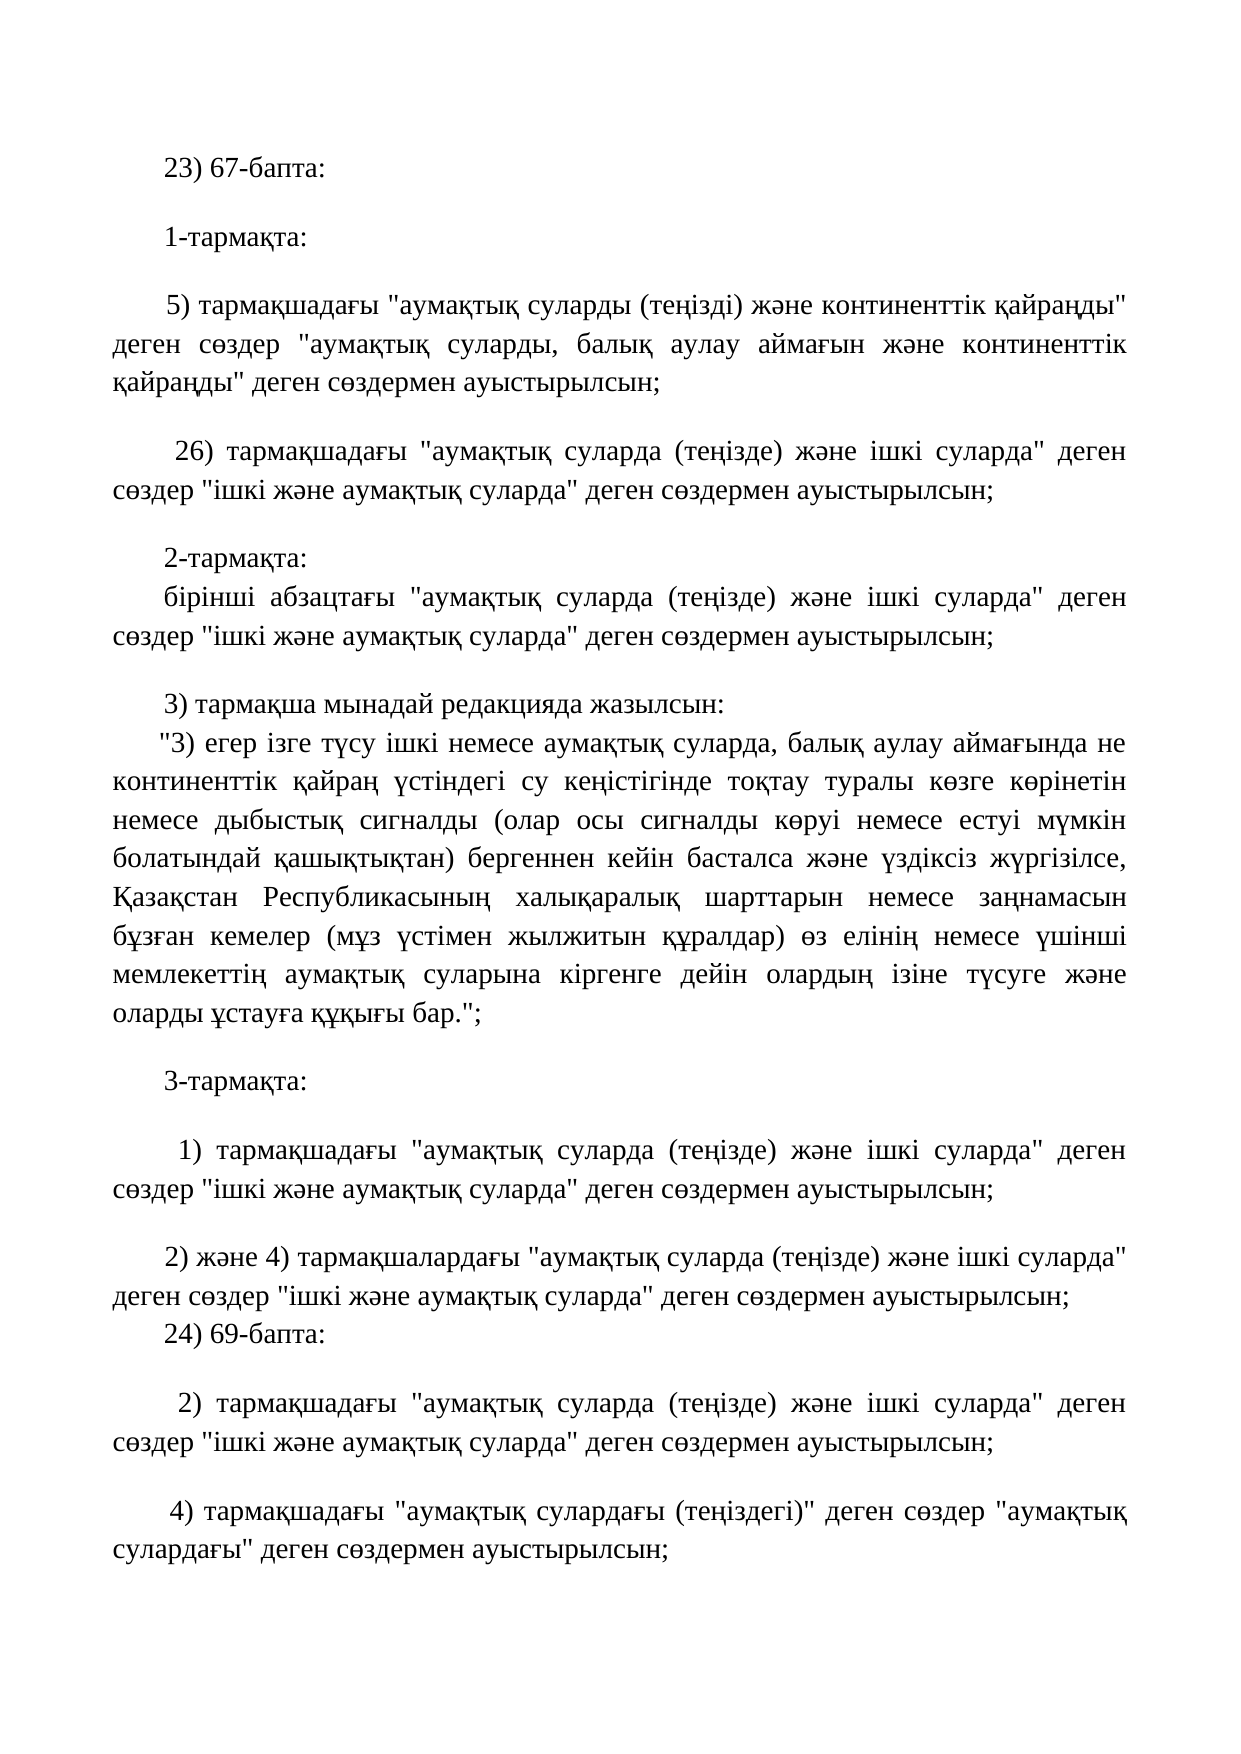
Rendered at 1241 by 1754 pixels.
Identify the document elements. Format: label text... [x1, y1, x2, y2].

text 5) тармақшадағы "аумақтық суларды (теңізді) және континенттік қайраңды" деген сөздер "аумақтық суларды, балық аулау аймағын және континенттік қайраңды" деген сөздермен ауыстырылсын; [112, 287, 1128, 398]
text бірінші абзацтағы "аумақтық суларда (теңізде) және ішкі суларда" деген сөздер "ішкі және аумақтық суларда" деген сөздермен ауыстырылсын; [112, 579, 1128, 651]
text 4) тармақшадағы "аумақтық сулардағы (теңіздегі)" деген сөздер "аумақтық сулардағы" деген сөздермен ауыстырылсын; [112, 1493, 1128, 1565]
text 3) тармақша мынадай редакцияда жазылсын: [112, 686, 1128, 720]
text 2) тармақшадағы "аумақтық суларда (теңізде) және ішкі суларда" деген сөздер "ішкі және аумақтық суларда" деген сөздермен ауыстырылсын; [112, 1385, 1128, 1457]
text 24) 69-бапта: [112, 1317, 1128, 1350]
text 3-тармақта: [112, 1063, 1128, 1097]
text 1) тармақшадағы "аумақтық суларда (теңізде) және ішкі суларда" деген сөздер "ішкі және аумақтық суларда" деген сөздермен ауыстырылсын; [112, 1132, 1128, 1204]
text "3) егер ізге түсу ішкі немесе аумақтық суларда, балық аулау аймағында не континенттік қайраң үстіндегі су кеңістігінде тоқтау туралы көзге көрінетін немесе дыбыстық сигналды (олар осы сигналды көруі немесе естуі мүмкін болатындай қашықтықтан) бергеннен кейін басталса және үздіксіз жүргізілсе, Қазақстан Республикасының халықаралық шарттарын немесе заңнамасын бұзған кемелер (мұз үстімен жылжитын құралдар) өз елінің немесе үшінші мемлекеттің аумақтық суларына кіргенге дейін олардың ізіне түсуге және оларды ұстауға құқығы бар."; [112, 725, 1128, 1028]
text 2) және 4) тармақшалардағы "аумақтық суларда (теңізде) және ішкі суларда" деген сөздер "ішкі және аумақтық суларда" деген сөздермен ауыстырылсын; [112, 1239, 1128, 1312]
text 26) тармақшадағы "аумақтық суларда (теңізде) және ішкі суларда" деген сөздер "ішкі және аумақтық суларда" деген сөздермен ауыстырылсын; [112, 433, 1128, 505]
text 1-тармақта: [112, 219, 1128, 252]
text 2-тармақта: [112, 541, 1128, 574]
text 23) 67-бапта: [112, 150, 1128, 183]
